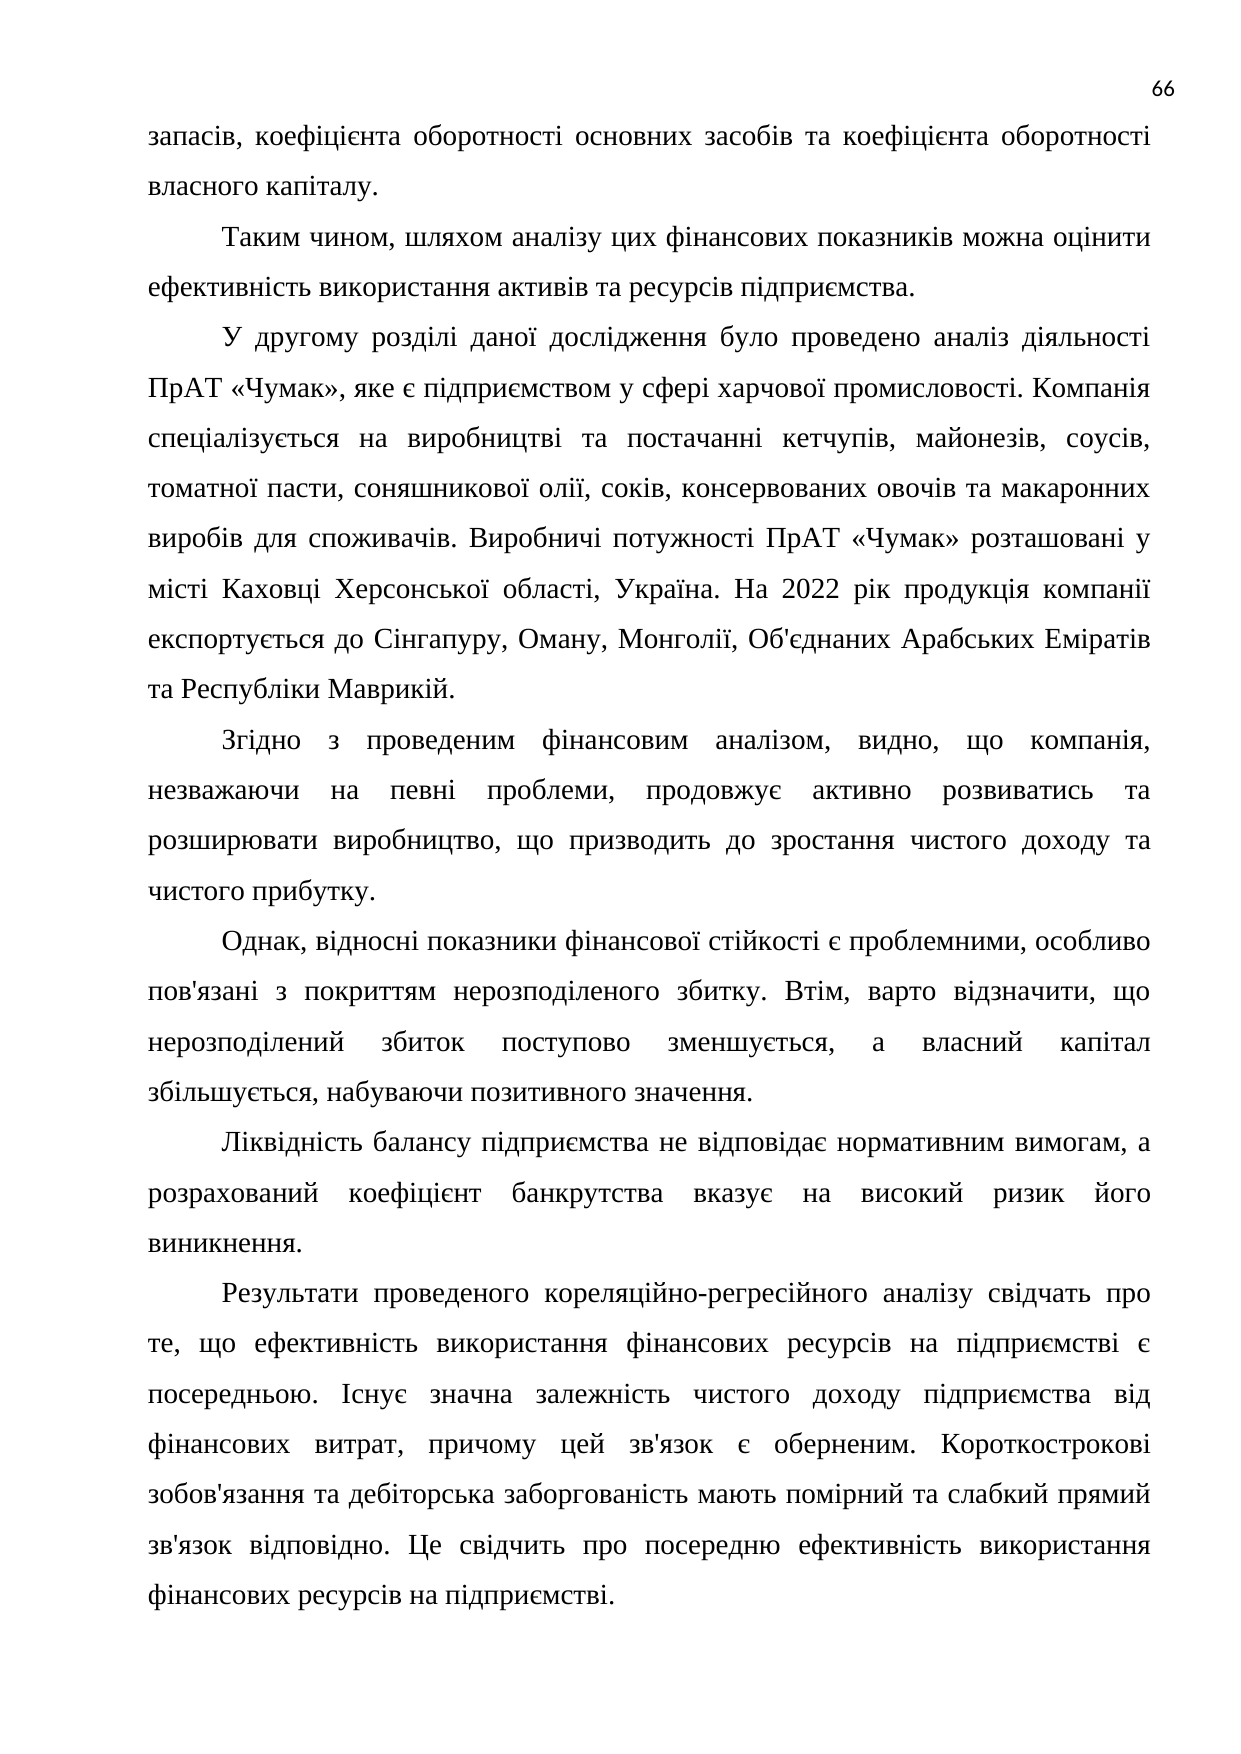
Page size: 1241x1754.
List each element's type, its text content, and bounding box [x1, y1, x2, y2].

text У другому розділі даної дослідження було проведено аналіз діяльності ПрАТ «Чумак», яке є підприємством у сфері харчової промисловості. Компанія спеціалізується на виробництві та постачанні кетчупів, майонезів, соусів, томатної пасти, соняшникової олії, соків, консервованих овочів та макаронних виробів для споживачів. Виробничі потужності ПрАТ «Чумак» розташовані у місті Каховці Херсонської області, Україна. На 2022 рік продукція компанії експортується до Сінгапуру, Оману, Монголії, Об'єднаних Арабських Еміратів та Республіки Маврикій. [148, 319, 1152, 705]
text Однак, відносні показники фінансової стійкості є проблемними, особливо пов'язані з покриттям нерозподіленого збитку. Втім, варто відзначити, що нерозподілений збиток поступово зменшується, а власний капітал збільшується, набуваючи позитивного значення. [148, 923, 1152, 1108]
text Ліквідність балансу підприємства не відповідає нормативним вимогам, а розрахований коефіцієнт банкрутства вказує на високий ризик його виникнення. [148, 1124, 1152, 1258]
text Результати проведеного кореляційно-регресійного аналізу свідчать про те, що ефективність використання фінансових ресурсів на підприємстві є посередньою. Існує значна залежність чистого доходу підприємства від фінансових витрат, причому цей зв'язок є оберненим. Короткострокові зобов'язання та дебіторська заборгованість мають помірний та слабкий прямий зв'язок відповідно. Це свідчить про посередню ефективність використання фінансових ресурсів на підприємстві. [148, 1275, 1152, 1611]
text Таким чином, шляхом аналізу цих фінансових показників можна оцінити ефективність використання активів та ресурсів підприємства. [148, 219, 1152, 303]
text Згідно з проведеним фінансовим аналізом, видно, що компанія, незважаючи на певні проблеми, продовжує активно розвиватись та розширювати виробництво, що призводить до зростання чистого доходу та чистого прибутку. [148, 722, 1152, 906]
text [148, 118, 1152, 202]
